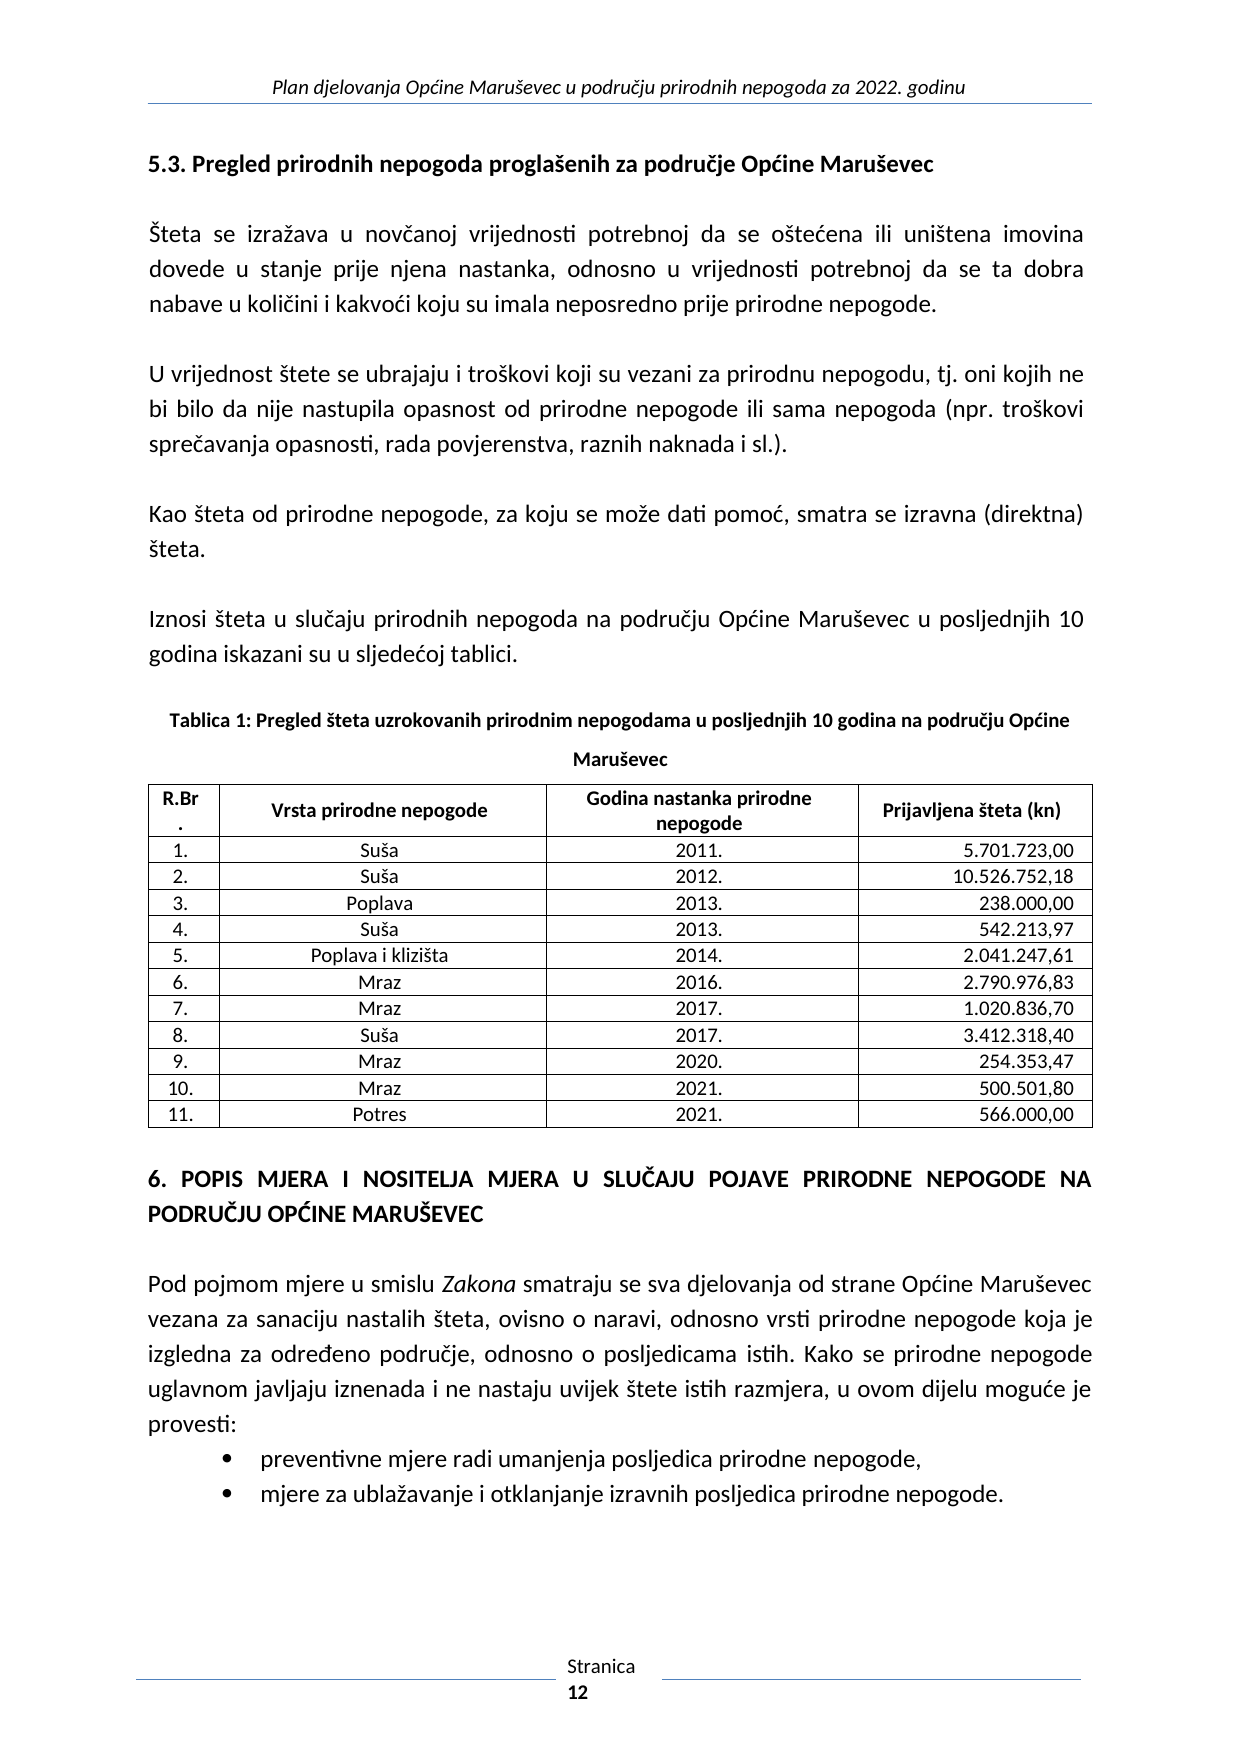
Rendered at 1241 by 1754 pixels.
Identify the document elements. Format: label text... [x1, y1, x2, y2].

table_cell 1.020.836,70 [859, 996, 1092, 1021]
table_cell 566.000,00 [859, 1101, 1092, 1127]
table_cell 1. [149, 837, 219, 862]
table_cell 542.213,97 [859, 916, 1092, 942]
table_cell 11. [149, 1101, 219, 1127]
table_cell Potres [220, 1101, 546, 1127]
table_cell 254.353,47 [859, 1049, 1092, 1074]
table_cell 2011. [547, 837, 858, 862]
table_cell 238.000,00 [859, 890, 1092, 915]
table_cell 2.790.976,83 [859, 969, 1092, 994]
list preventivne mjere radi umanjenja posljedica prirodne nepogode, [223, 1443, 1086, 1473]
table_cell 2016. [547, 969, 858, 994]
table_cell Suša [220, 837, 546, 862]
list mjere za ublažavanje i otklanjanje izravnih posljedica prirodne nepogode. [223, 1478, 1086, 1508]
table_cell 2021. [547, 1075, 858, 1100]
text Iznosi šteta u slučaju prirodnih nepogoda na području Općine Maruševec u posljednjih 10 godina iskazani su u sljedećoj tablici. [149, 603, 1085, 668]
table_header R.Br. [149, 785, 219, 836]
table_cell 7. [149, 996, 219, 1021]
table_cell Suša [220, 863, 546, 889]
table_cell 8. [149, 1022, 219, 1047]
table_header Prijavljena šteta (kn) [859, 785, 1092, 836]
table_cell 5.701.723,00 [859, 837, 1092, 862]
text Pod pojmom mjere u smislu Zakona smatraju se sva djelovanja od strane Općine Maruševec vezana za sanaciju nastalih šteta, ovisno o naravi, odnosno vrsti prirodne nepogode koja je izgledna za određeno područje, odnosno o posljedicama istih. Kako se prirodne nepogode uglavnom javljaju iznenada i ne nastaju uvijek štete istih razmjera, u ovom dijelu moguće je provesti: [148, 1268, 1092, 1438]
table_cell 2021. [547, 1101, 858, 1127]
table_cell Mraz [220, 1075, 546, 1100]
table_cell Mraz [220, 996, 546, 1021]
table_cell Suša [220, 916, 546, 942]
table_cell 2017. [547, 1022, 858, 1047]
table_cell 2014. [547, 943, 858, 968]
table_cell 10.526.752,18 [859, 863, 1092, 889]
table_cell 10. [149, 1075, 219, 1100]
text U vrijednost štete se ubrajaju i troškovi koji su vezani za prirodnu nepogodu, tj. oni kojih ne bi bilo da nije nastupila opasnost od prirodne nepogode ili sama nepogoda (npr. troškovi sprečavanja opasnosti, rada povjerenstva, raznih naknada i sl.). [149, 358, 1085, 458]
table_cell 3. [149, 890, 219, 915]
text Kao šteta od prirodne nepogode, za koju se može dati pomoć, smatra se izravna (direktna) šteta. [149, 498, 1085, 563]
table_cell 2. [149, 863, 219, 889]
table_cell 6. [149, 969, 219, 994]
table_cell Mraz [220, 969, 546, 994]
table_cell 2.041.247,61 [859, 943, 1092, 968]
table_cell 2020. [547, 1049, 858, 1074]
subtitle 6. POPIS MJERA I NOSITELJA MJERA U SLUČAJU POJAVE PRIRODNE NEPOGODE NA PODRUČJU OPĆINE MARUŠEVEC [148, 1163, 1092, 1228]
table_cell 2017. [547, 996, 858, 1021]
table_cell 4. [149, 916, 219, 942]
table_cell Mraz [220, 1049, 546, 1074]
table_cell 5. [149, 943, 219, 968]
table_cell Poplava i klizišta [220, 943, 546, 968]
table_cell 500.501,80 [859, 1075, 1092, 1100]
table_header Godina nastanka prirodne nepogode [547, 785, 858, 836]
table_cell 9. [149, 1049, 219, 1074]
subtitle 5.3. Pregled prirodnih nepogoda proglašenih za područje Općine Maruševec [148, 148, 1092, 178]
table_cell 3.412.318,40 [859, 1022, 1092, 1047]
table_cell Poplava [220, 890, 546, 915]
table_cell Suša [220, 1022, 546, 1047]
table_header Vrsta prirodne nepogode [220, 785, 546, 836]
table_cell 2013. [547, 890, 858, 915]
table_cell 2012. [547, 863, 858, 889]
table_cell 2013. [547, 916, 858, 942]
text Šteta se izražava u novčanoj vrijednosti potrebnoj da se oštećena ili uništena imovina dovede u stanje prije njena nastanka, odnosno u vrijednosti potrebnoj da se ta dobra nabave u količini i kakvoći koju su imala neposredno prije prirodne nepogode. [149, 218, 1085, 318]
